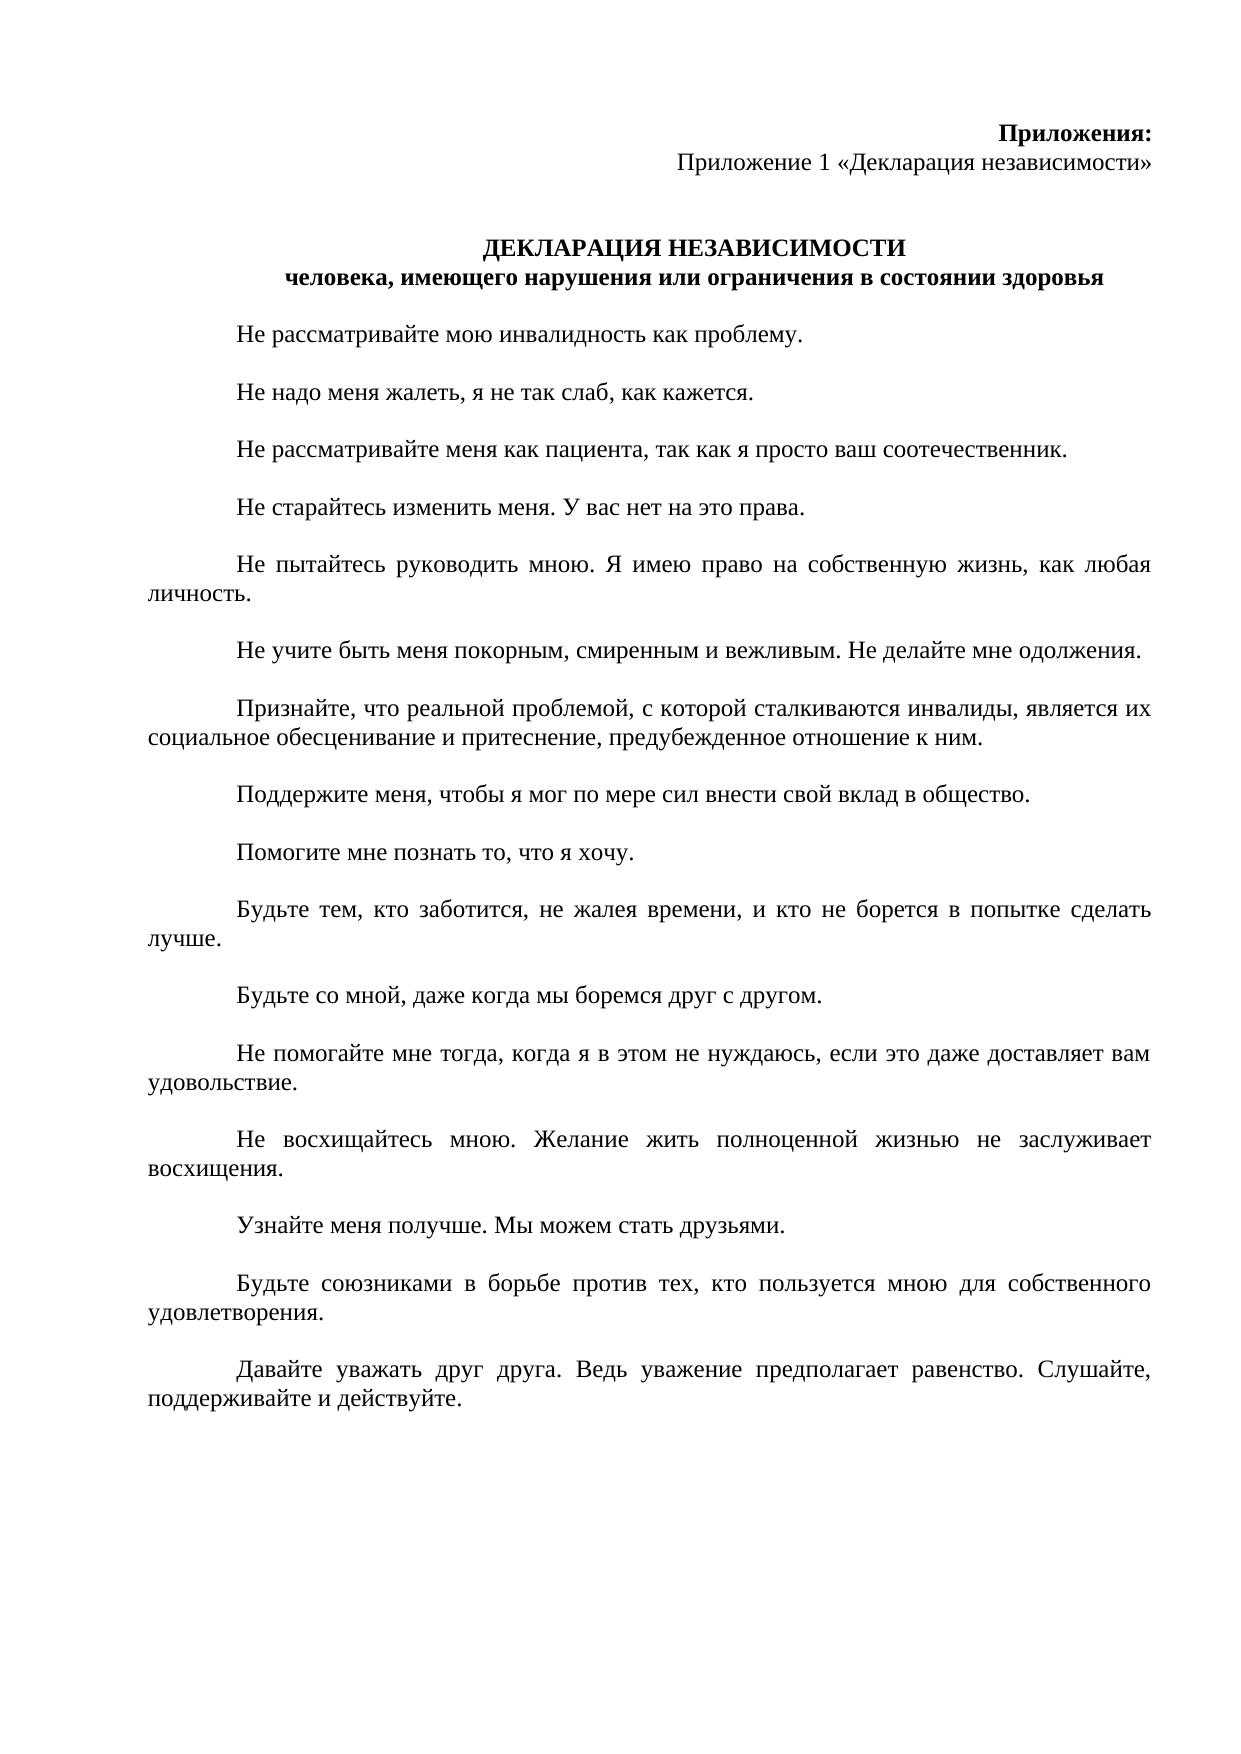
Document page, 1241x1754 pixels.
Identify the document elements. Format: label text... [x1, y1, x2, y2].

text Приложения: [148, 118, 1152, 147]
text Не пытайтесь руководить мною. Я имею право на собственную жизнь, как любая личность. [148, 549, 1152, 607]
text Не рассматривайте мою инвалидность как проблему. [148, 319, 1152, 348]
text Не старайтесь изменить меня. У вас нет на это права. [148, 492, 1152, 521]
text Не помогайте мне тогда, когда я в этом не нуждаюсь, если это даже доставляет вам удовольствие. [148, 1038, 1152, 1096]
text человека, имеющего нарушения или ограничения в состоянии здоровья [148, 262, 1152, 291]
text ДЕКЛАРАЦИЯ НЕЗАВИСИМОСТИ [148, 233, 1152, 262]
text Признайте, что реальной проблемой, с которой сталкиваются инвалиды, является их социальное обесценивание и притеснение, предубежденное отношение к ним. [148, 693, 1152, 751]
text Приложение 1 «Декларация независимости» [148, 147, 1152, 176]
text Давайте уважать друг друга. Ведь уважение предполагает равенство. Слушайте, поддерживайте и действуйте. [148, 1354, 1152, 1412]
text Узнайте меня получше. Мы можем стать друзьями. [148, 1211, 1152, 1239]
text Не надо меня жалеть, я не так слаб, как кажется. [148, 377, 1152, 406]
text Поддержите меня, чтобы я мог по мере сил внести свой вклад в общество. [148, 779, 1152, 808]
text Помогите мне познать то, что я хочу. [148, 837, 1152, 866]
text Не учите быть меня покорным, смиренным и вежливым. Не делайте мне одолжения. [148, 636, 1152, 664]
text Не восхищайтесь мною. Желание жить полноценной жизнью не заслуживает восхищения. [148, 1124, 1152, 1182]
text Будьте тем, кто заботится, не жалея времени, и кто не борется в попытке сделать лучше. [148, 894, 1152, 952]
text Не рассматривайте меня как пациента, так как я просто ваш соотечественник. [148, 434, 1152, 463]
text Будьте со мной, даже когда мы боремся друг с другом. [148, 981, 1152, 1009]
text Будьте союзниками в борьбе против тех, кто пользуется мною для собственного удовлетворения. [148, 1268, 1152, 1326]
